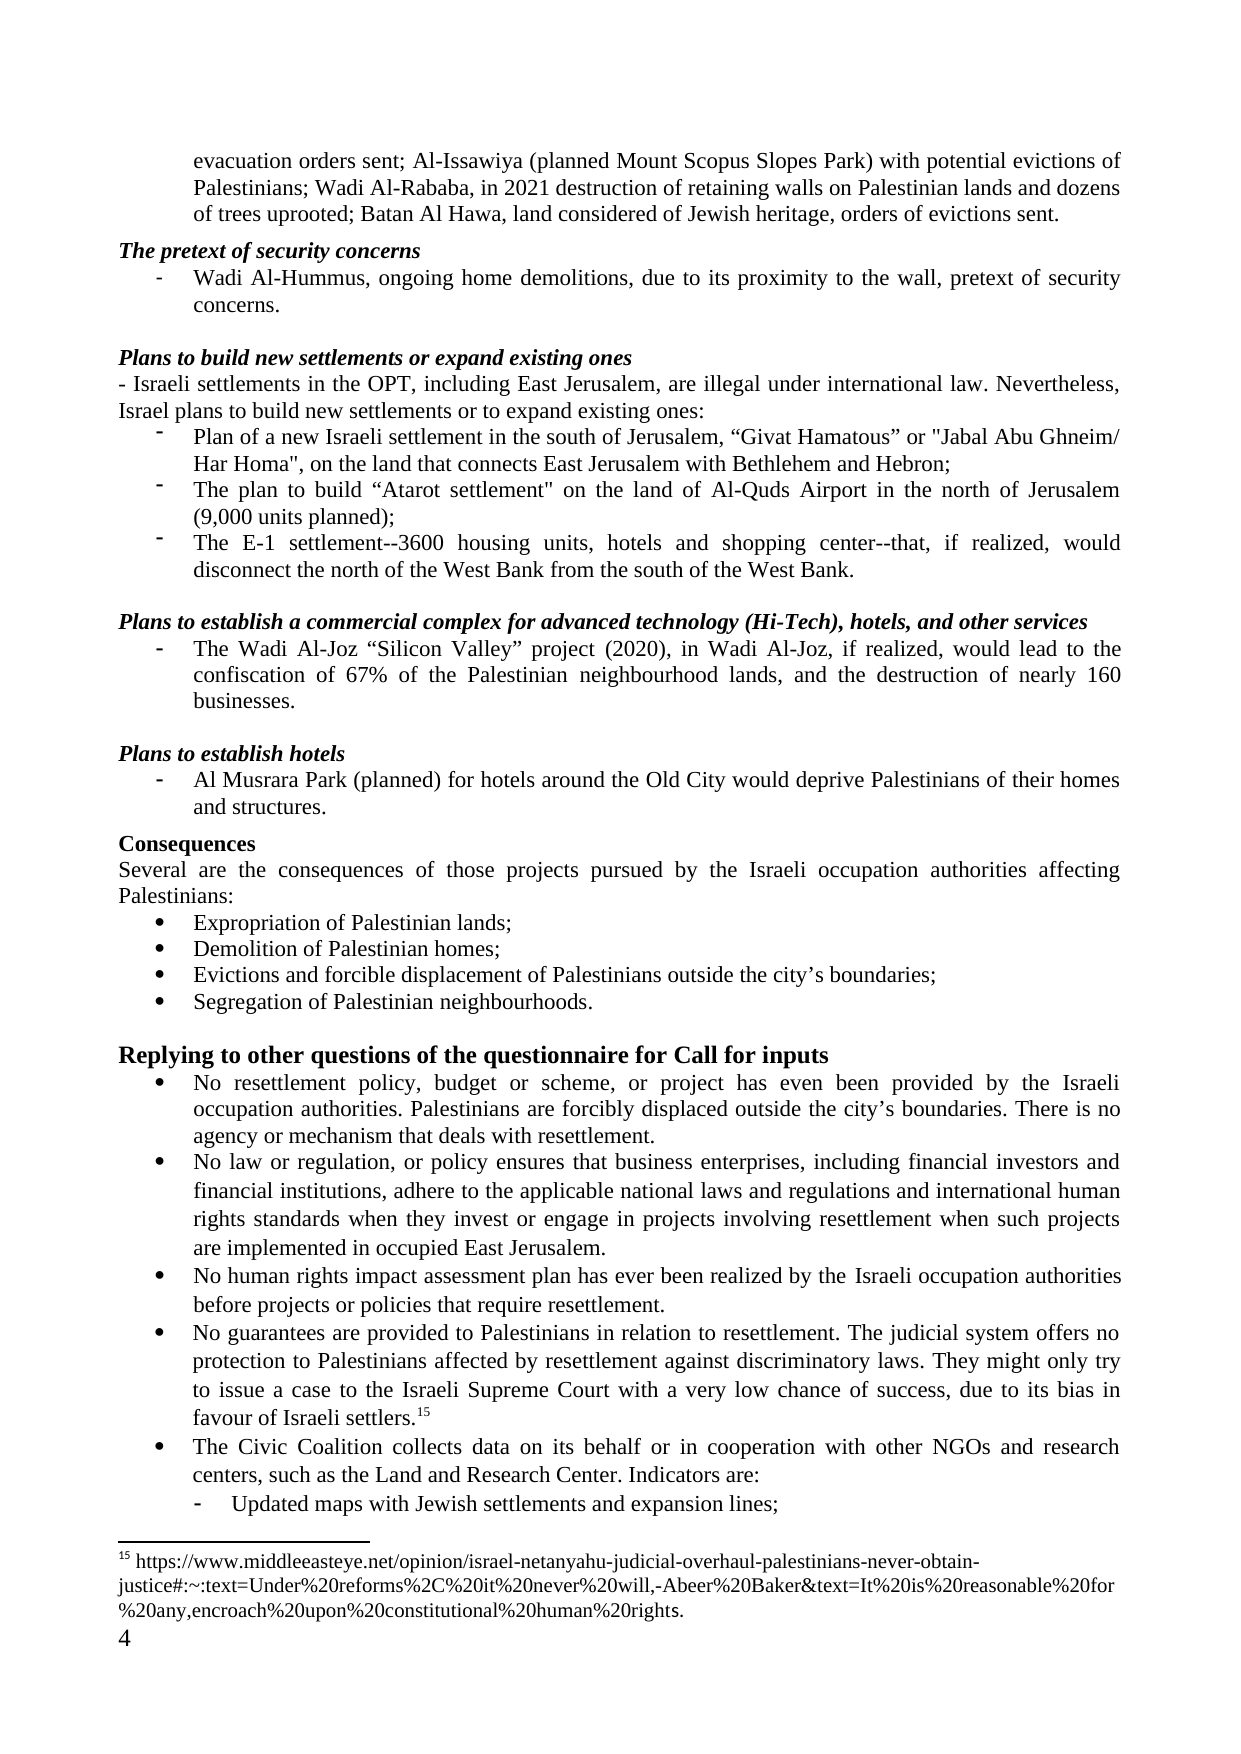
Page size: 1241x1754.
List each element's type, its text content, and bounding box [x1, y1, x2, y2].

list Evictions and forcible displacement of Palestinians outside the city’s boundaries; [156, 961, 1122, 988]
list Expropriation of Palestinian lands; [156, 909, 1122, 935]
text Replying to other questions of the questionnaire for Call for inputs [118, 1040, 1122, 1069]
text Several are the consequences of those projects pursued by the Israeli occupation authorities affecting Palestinians: [118, 856, 1122, 909]
text Plans to establish hotels [118, 740, 1122, 766]
text Plans to build new settlements or expand existing ones [118, 344, 1122, 371]
list Plan of a new Israeli settlement in the south of Jerusalem, “Givat Hamatous” or "Jabal Abu Ghneim/ Har Homa", on the land that connects East Jerusalem with Bethlehem and Hebron; [156, 423, 1122, 476]
list Al Musrara Park (planned) for hotels around the Old City would deprive Palestinians of their homes and structures. [156, 766, 1122, 819]
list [156, 148, 1122, 227]
list Demolition of Palestinian homes; [156, 935, 1122, 961]
list No law or regulation, or policy ensures that business enterprises, including financial investors and financial institutions, adhere to the applicable national laws and regulations and international human rights standards when they invest or engage in projects involving resettlement when such projects are implemented in occupied East Jerusalem. [156, 1148, 1122, 1260]
list Updated maps with Jewish settlements and expansion lines; [194, 1490, 1122, 1516]
list No human rights impact assessment plan has ever been realized by the Israeli occupation authorities before projects or policies that require resettlement. [156, 1262, 1122, 1317]
list The Civic Coalition collects data on its behalf or in cooperation with other NGOs and research centers, such as the Land and Research Center. Indicators are: [155, 1433, 1122, 1488]
list Segregation of Palestinian neighbourhoods. [156, 988, 1122, 1014]
list No resettlement policy, budget or scheme, or project has even been provided by the Israeli occupation authorities. Palestinians are forcibly displaced outside the city’s boundaries. There is no agency or mechanism that deals with resettlement. [156, 1069, 1122, 1148]
list Wadi Al-Hummus, ongoing home demolitions, due to its proximity to the wall, pretext of security concerns. [156, 263, 1122, 318]
list The E-1 settlement--3600 housing units, hotels and shopping center--that, if realized, would disconnect the north of the West Bank from the south of the West Bank. [156, 529, 1122, 582]
text - Israeli settlements in the OPT, including East Jerusalem, are illegal under international law. Nevertheless, Israel plans to build new settlements or to expand existing ones: [118, 371, 1122, 423]
text Consequences [118, 829, 1122, 856]
list The Wadi Al-Joz “Silicon Valley” project (2020), in Wadi Al-Joz, if realized, would lead to the confiscation of 67% of the Palestinian neighbourhood lands, and the destruction of nearly 160 businesses. [156, 635, 1122, 714]
list No guarantees are provided to Palestinians in relation to resettlement. The judicial system offers no protection to Palestinians affected by resettlement against discriminatory laws. They might only try to issue a case to the Israeli Supreme Court with a very low chance of success, due to its bias in favour of Israeli settlers. [155, 1319, 1122, 1431]
text The pretext of security concerns [118, 237, 1122, 263]
text Plans to establish a commercial complex for advanced technology (Hi-Tech), hotels, and other services [118, 608, 1122, 635]
list The plan to build “Atarot settlement" on the land of Al-Quds Airport in the north of Jerusalem (9,000 units planned); [156, 476, 1122, 529]
